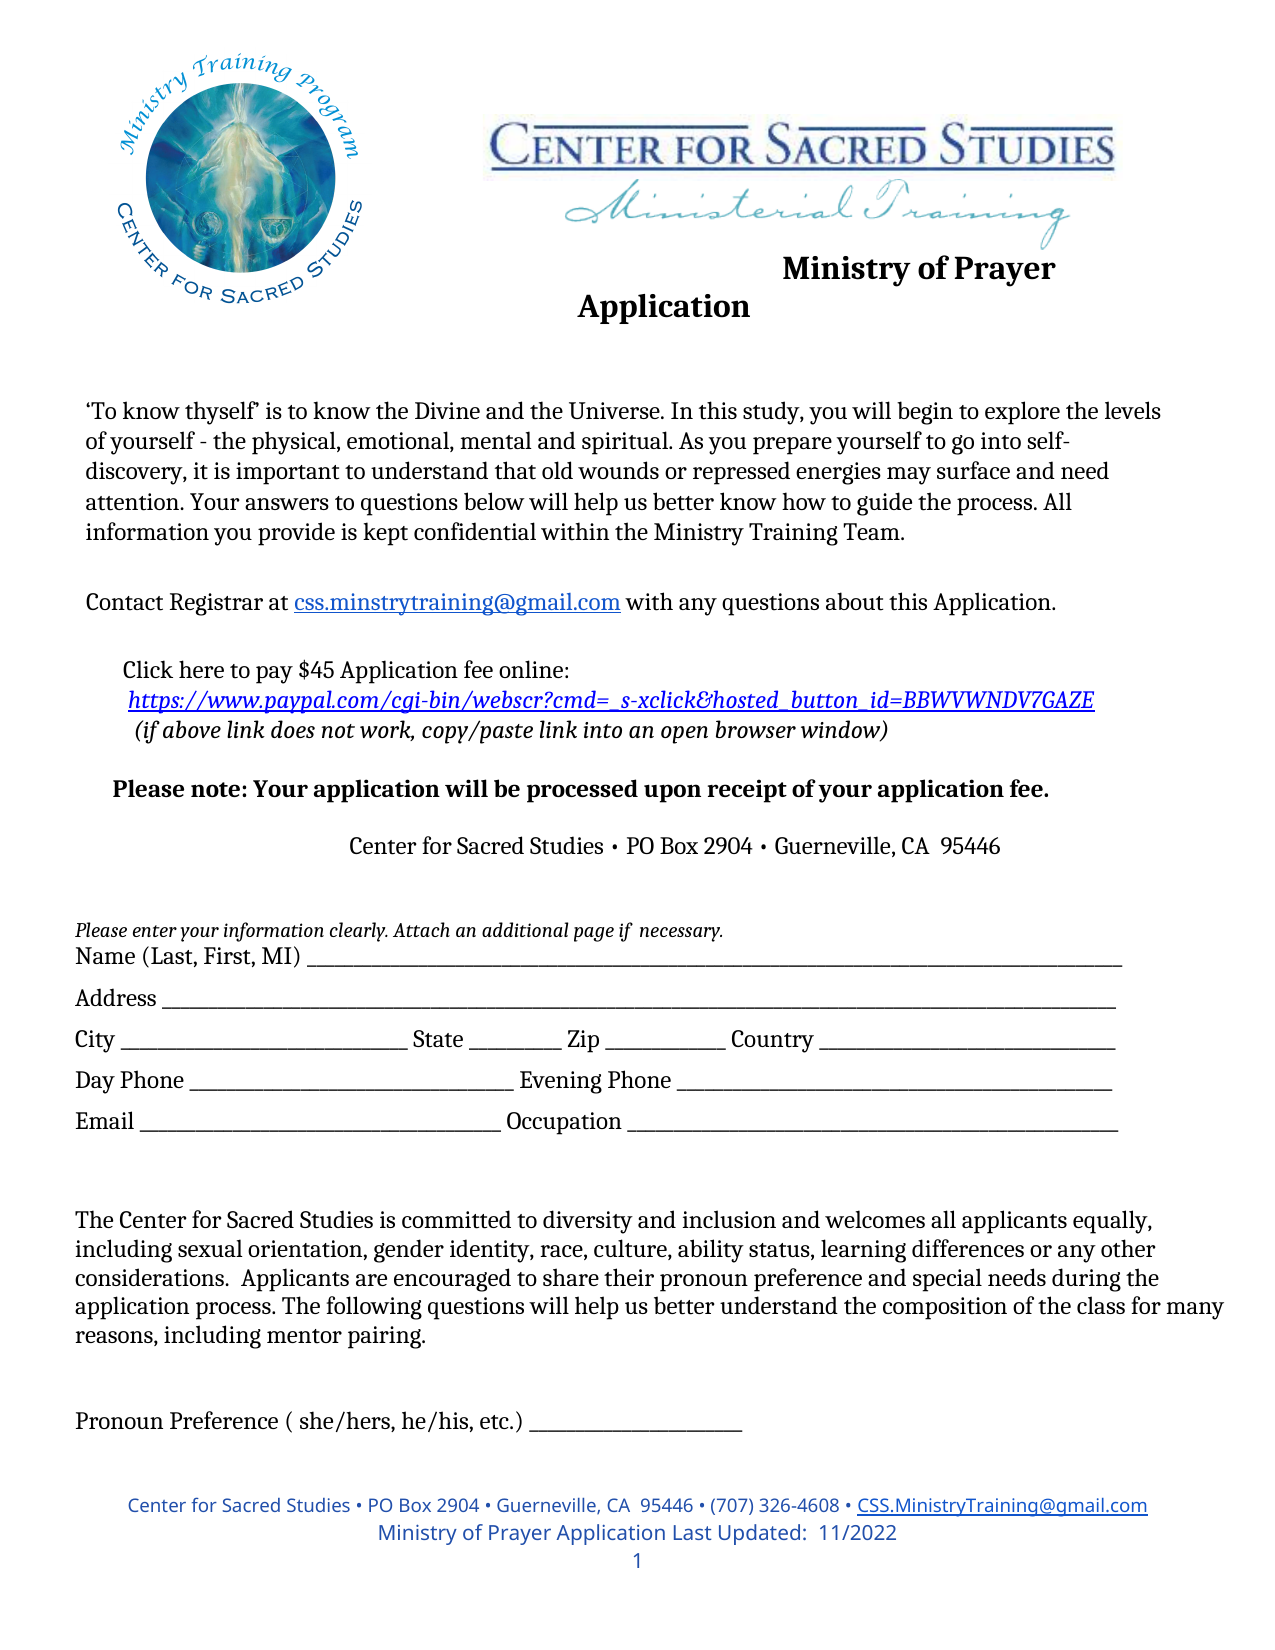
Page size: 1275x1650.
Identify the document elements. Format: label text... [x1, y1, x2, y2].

text (if above link does not work, copy/paste link into an open browser window) [128, 716, 1200, 745]
picture [482, 114, 1123, 250]
text Email _______________________________________ Occupation _____________________________________________________ [75, 1107, 1237, 1136]
text Name (Last, First, MI) ________________________________________________________________________________________ [75, 942, 1237, 971]
text Click here to pay $45 Application fee online: [123, 656, 1200, 685]
text Please enter your information clearly. Attach an additional page if necessary. [75, 918, 1237, 942]
text Address _______________________________________________________________________________________________________ [75, 983, 1237, 1012]
text Ministry of Prayer Application [577, 220, 1200, 326]
text Pronoun Preference ( she/hers, he/his, etc.) _______________________ [75, 1407, 1237, 1436]
picture [102, 41, 378, 317]
text Contact Registrar at css.minstrytraining@gmail.com with any questions about this Application. [75, 587, 1237, 616]
text The Center for Sacred Studies is committed to diversity and inclusion and welcomes all applicants equally, including sexual orientation, gender identity, race, culture, ability status, learning differences or any other considerations. Applicants are encouraged to share their pronoun preference and special needs during the application process. The following questions will help us better understand the composition of the class for many reasons, including mentor pairing. [75, 1206, 1237, 1350]
text Please note: Your application will be processed upon receipt of your application fee. [75, 774, 1200, 803]
text https://www.paypal.com/cgi-bin/webscr?cmd=_s-xclick&hosted_button_id=BBWVWNDV7GAZE [128, 686, 1200, 715]
text ‘To know thyself’ is to know the Divine and the Universe. In this study, you will begin to explore the levels of yourself - the physical, emotional, mental and spiritual. As you prepare yourself to go into self-discovery, it is important to understand that old wounds or repressed energies may surface and need attention. Your answers to questions below will help us better know how to guide the process. All information you provide is kept confidential within the Ministry Training Team. [85, 397, 1165, 546]
text City _______________________________ State __________ Zip _____________ Country ________________________________ [75, 1025, 1237, 1053]
text Day Phone ___________________________________ Evening Phone _______________________________________________ [75, 1066, 1237, 1095]
text Center for Sacred Studies • PO Box 2904 • Guerneville, CA 95446 [75, 832, 1200, 861]
